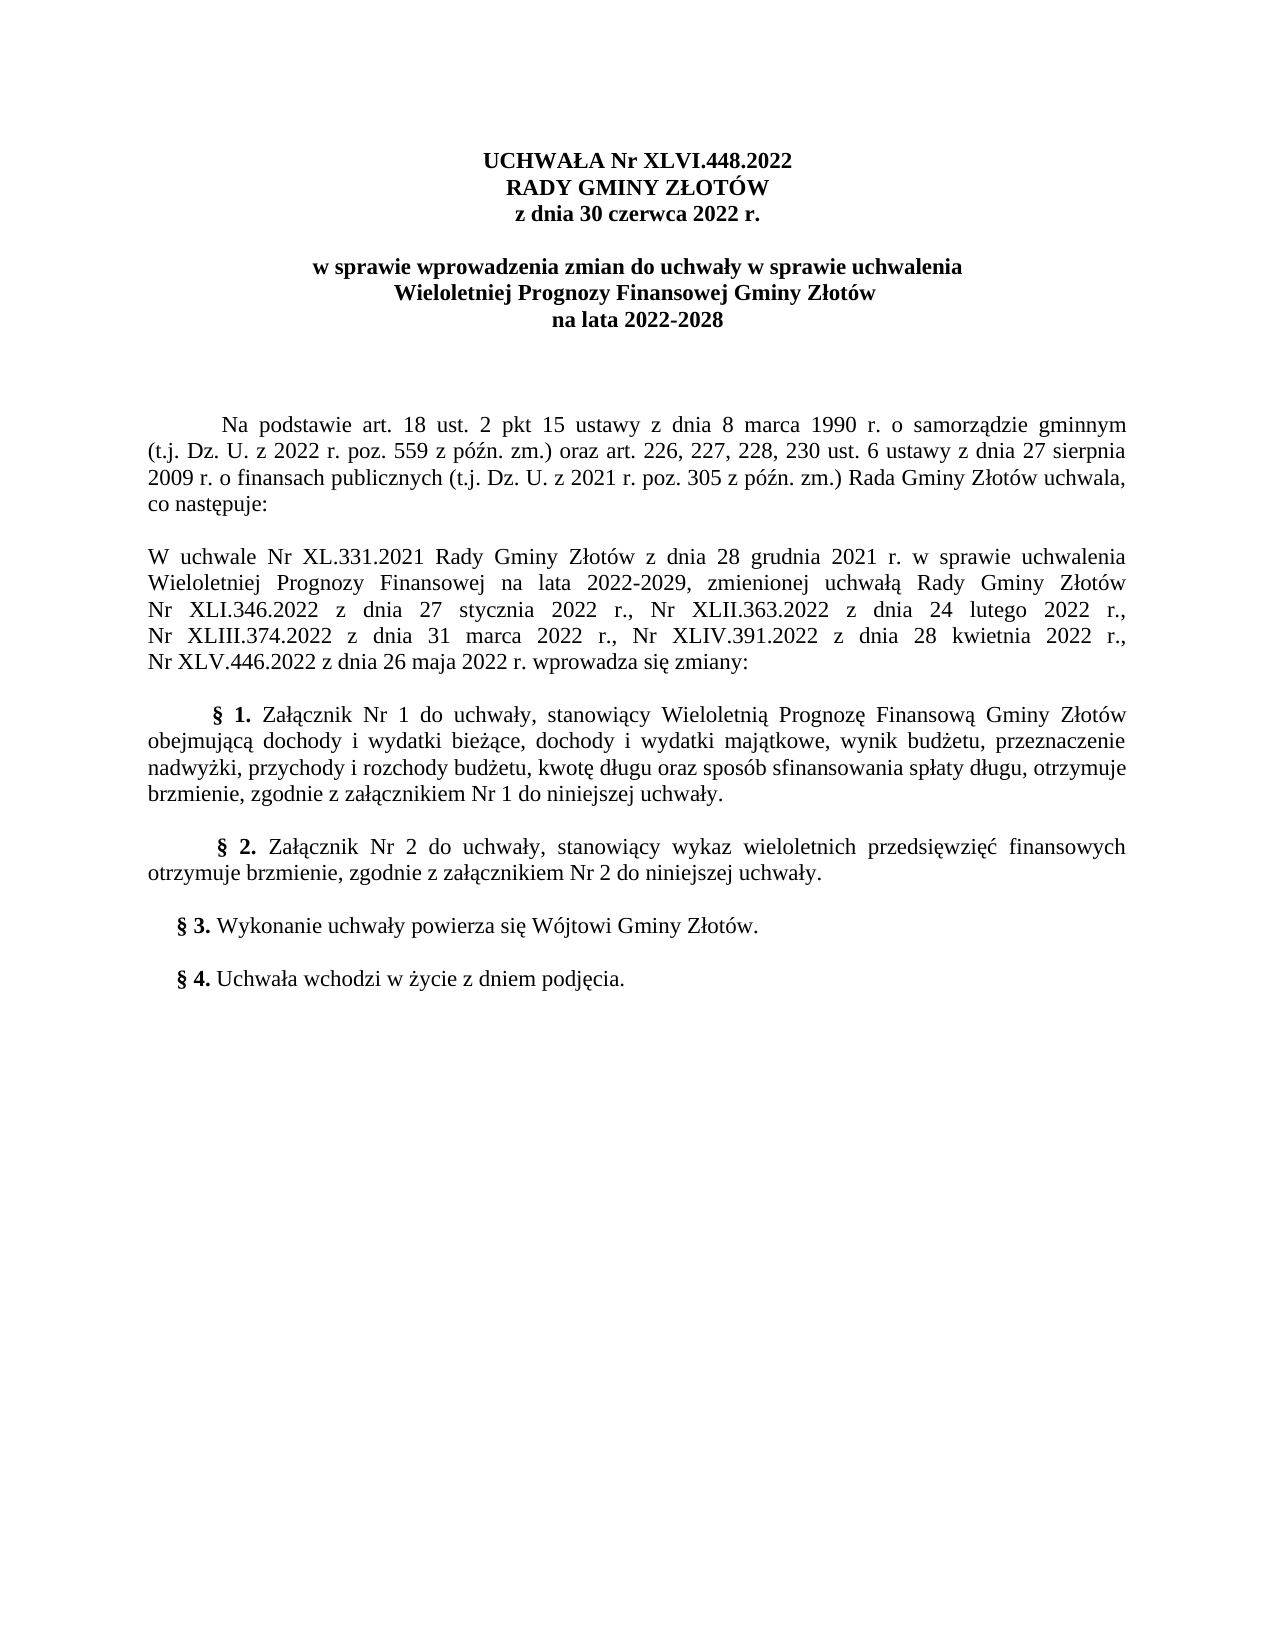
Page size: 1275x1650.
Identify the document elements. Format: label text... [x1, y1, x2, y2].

text W uchwale Nr XL.331.2021 Rady Gminy Złotów z dnia 28 grudnia 2021 r. w sprawie uchwalenia Wieloletniej Prognozy Finansowej na lata 2022-2029, zmienionej uchwałą Rady Gminy Złotów Nr XLI.346.2022 z dnia 27 stycznia 2022 r., Nr XLII.363.2022 z dnia 24 lutego 2022 r., Nr XLIII.374.2022 z dnia 31 marca 2022 r., Nr XLIV.391.2022 z dnia 28 kwietnia 2022 r., Nr XLV.446.2022 z dnia 26 maja 2022 r. wprowadza się zmiany: [148, 543, 1127, 675]
text § 3. Wykonanie uchwały powierza się Wójtowi Gminy Złotów. [148, 912, 1127, 938]
text § 4. Uchwała wchodzi w życie z dniem podjęcia. [148, 964, 1127, 991]
text RADY GMINY ZŁOTÓW [148, 174, 1127, 200]
text UCHWAŁA Nr XLVI.448.2022 [148, 148, 1127, 174]
text § 1. Załącznik Nr 1 do uchwały, stanowiący Wieloletnią Prognozę Finansową Gminy Złotów obejmującą dochody i wydatki bieżące, dochody i wydatki majątkowe, wynik budżetu, przeznaczenie nadwyżki, przychody i rozchody budżetu, kwotę długu oraz sposób sfinansowania spłaty długu, otrzymuje brzmienie, zgodnie z załącznikiem Nr 1 do niniejszej uchwały. [148, 701, 1127, 806]
text Na podstawie art. 18 ust. 2 pkt 15 ustawy z dnia 8 marca 1990 r. o samorządzie gminnym (t.j. Dz. U. z 2022 r. poz. 559 z późn. zm.) oraz art. 226, 227, 228, 230 ust. 6 ustawy z dnia 27 sierpnia 2009 r. o finansach publicznych (t.j. Dz. U. z 2021 r. poz. 305 z późn. zm.) Rada Gminy Złotów uchwala, co następuje: [148, 411, 1127, 517]
text § 2. Załącznik Nr 2 do uchwały, stanowiący wykaz wieloletnich przedsięwzięć finansowych otrzymuje brzmienie, zgodnie z załącznikiem Nr 2 do niniejszej uchwały. [148, 833, 1127, 886]
text w sprawie wprowadzenia zmian do uchwały w sprawie uchwalenia [148, 253, 1127, 279]
text Wieloletniej Prognozy Finansowej Gminy Złotów na lata 2022-2028 [148, 279, 1127, 332]
text z dnia 30 czerwca 2022 r. [148, 200, 1127, 227]
